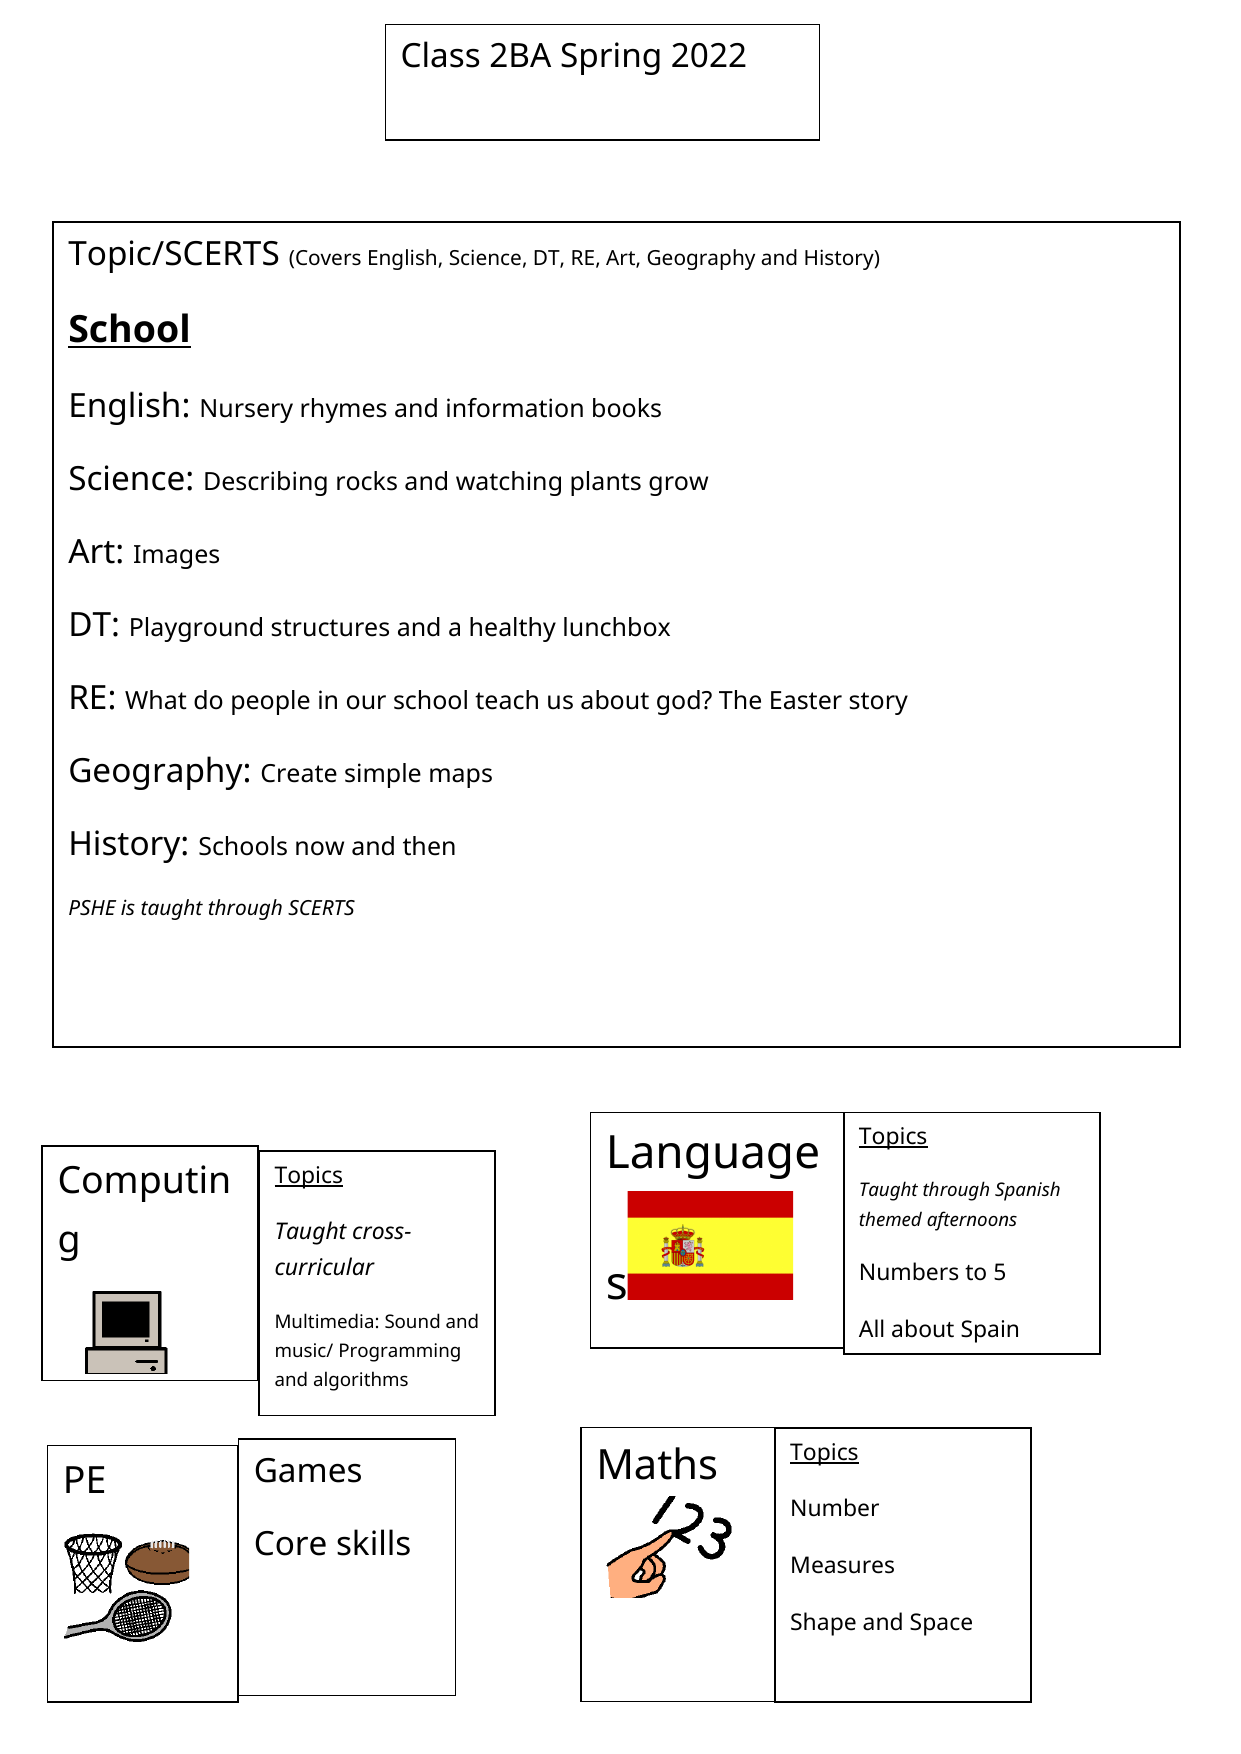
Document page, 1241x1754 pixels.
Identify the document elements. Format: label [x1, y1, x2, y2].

picture [596, 1496, 732, 1598]
picture [627, 1191, 794, 1300]
picture [57, 1291, 205, 1374]
picture [62, 1532, 190, 1646]
